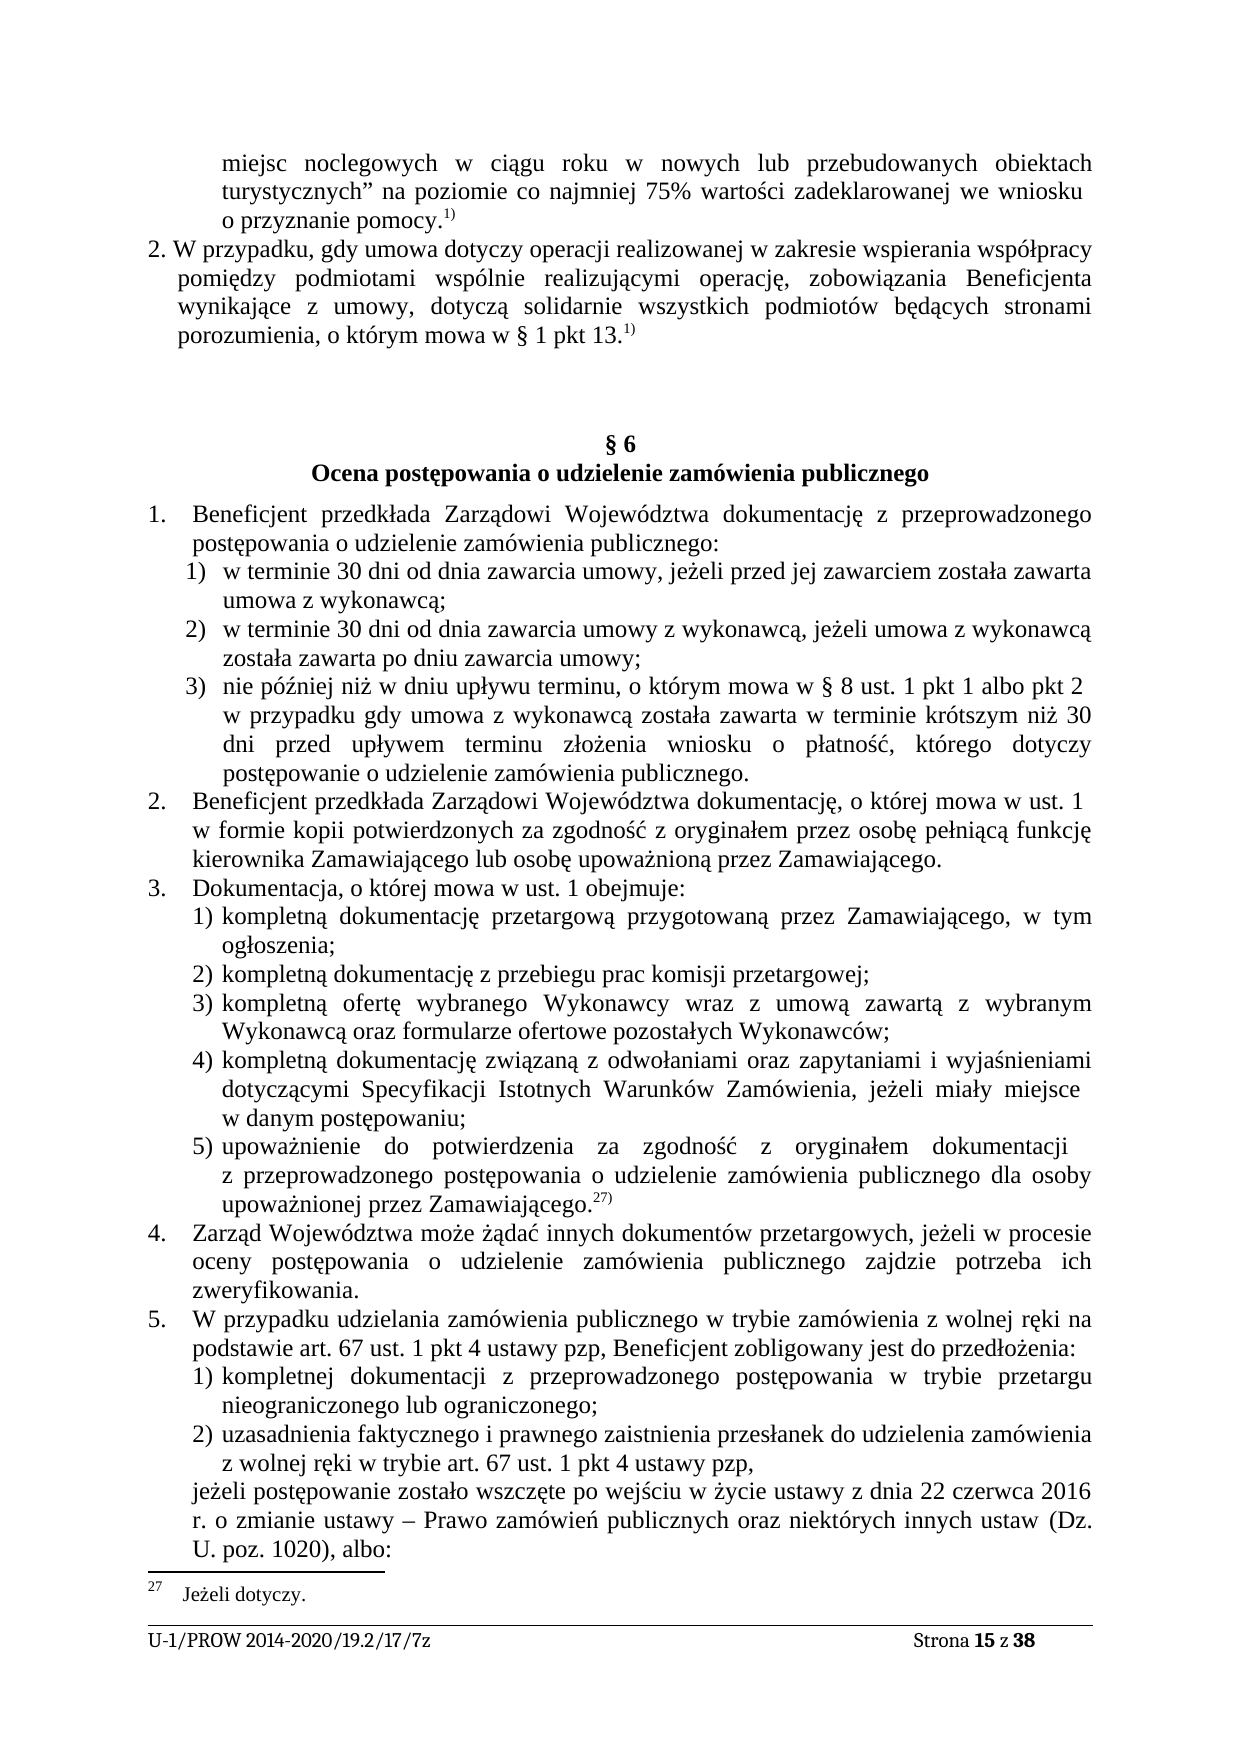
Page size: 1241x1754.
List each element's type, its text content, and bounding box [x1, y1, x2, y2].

list kompletnej dokumentacji z przeprowadzonego postępowania w trybie przetargu nieograniczonego lub ograniczonego; [192, 1361, 1093, 1419]
list nie później niż w dniu upływu terminu, o którym mowa w § 8 ust. 1 pkt 1 albo pkt 2 w przypadku gdy umowa z wykonawcą została zawarta w terminie krótszym niż 30 dni przed upływem terminu złożenia wniosku o płatność, którego dotyczy postępowanie o udzielenie zamówienia publicznego. [185, 671, 1093, 786]
list Beneficjent przedkłada Zarządowi Województwa dokumentację z przeprowadzonego postępowania o udzielenie zamówienia publicznego: [148, 499, 1093, 556]
list kompletną dokumentację związaną z odwołaniami oraz zapytaniami i wyjaśnieniami dotyczącymi Specyfikacji Istotnych Warunków Zamówienia, jeżeli miały miejsce w danym postępowaniu; [192, 1045, 1093, 1131]
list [177, 148, 1093, 234]
list w terminie 30 dni od dnia zawarcia umowy, jeżeli przed jej zawarciem została zawarta umowa z wykonawcą; [185, 556, 1093, 614]
list § 6 [148, 429, 1093, 458]
list kompletną dokumentację z przebiegu prac komisji przetargowej; [192, 959, 1093, 988]
text jeżeli postępowanie zostało wszczęte po wejściu w życie ustawy z dnia 22 czerwca 2016 r. o zmianie ustawy – Prawo zamówień publicznych oraz niektórych innych ustaw (Dz. U. poz. 1020), albo: [192, 1476, 1093, 1563]
list w terminie 30 dni od dnia zawarcia umowy z wykonawcą, jeżeli umowa z wykonawcą została zawarta po dniu zawarcia umowy; [185, 614, 1093, 671]
list kompletną ofertę wybranego Wykonawcy wraz z umową zawartą z wybranym Wykonawcą oraz formularze ofertowe pozostałych Wykonawców; [192, 988, 1093, 1045]
list Dokumentacja, o której mowa w ust. 1 obejmuje: [148, 873, 1093, 901]
list Ocena postępowania o udzielenie zamówienia publicznego [148, 458, 1093, 486]
list 2. W przypadku, gdy umowa dotyczy operacji realizowanej w zakresie wspierania współpracy pomiędzy podmiotami wspólnie realizującymi operację, zobowiązania Beneficjenta wynikające z umowy, dotyczą solidarnie wszystkich podmiotów będących stronami porozumienia, o którym mowa w § 1 pkt 13.1) [148, 234, 1093, 349]
list uzasadnienia faktycznego i prawnego zaistnienia przesłanek do udzielenia zamówienia z wolnej ręki w trybie art. 67 ust. 1 pkt 4 ustawy pzp, [192, 1419, 1093, 1476]
list W przypadku udzielania zamówienia publicznego w trybie zamówienia z wolnej ręki na podstawie art. 67 ust. 1 pkt 4 ustawy pzp, Beneficjent zobligowany jest do przedłożenia: [148, 1304, 1093, 1361]
list kompletną dokumentację przetargową przygotowaną przez Zamawiającego, w tym ogłoszenia; [192, 901, 1093, 959]
list upoważnienie do potwierdzenia za zgodność z oryginałem dokumentacji z przeprowadzonego postępowania o udzielenie zamówienia publicznego dla osoby upoważnionej przez Zamawiającego.) [192, 1131, 1093, 1218]
list Zarząd Województwa może żądać innych dokumentów przetargowych, jeżeli w procesie oceny postępowania o udzielenie zamówienia publicznego zajdzie potrzeba ich zweryfikowania. [148, 1218, 1093, 1304]
list Beneficjent przedkłada Zarządowi Województwa dokumentację, o której mowa w ust. 1 w formie kopii potwierdzonych za zgodność z oryginałem przez osobę pełniącą funkcję kierownika Zamawiającego lub osobę upoważnioną przez Zamawiającego. [148, 786, 1093, 873]
